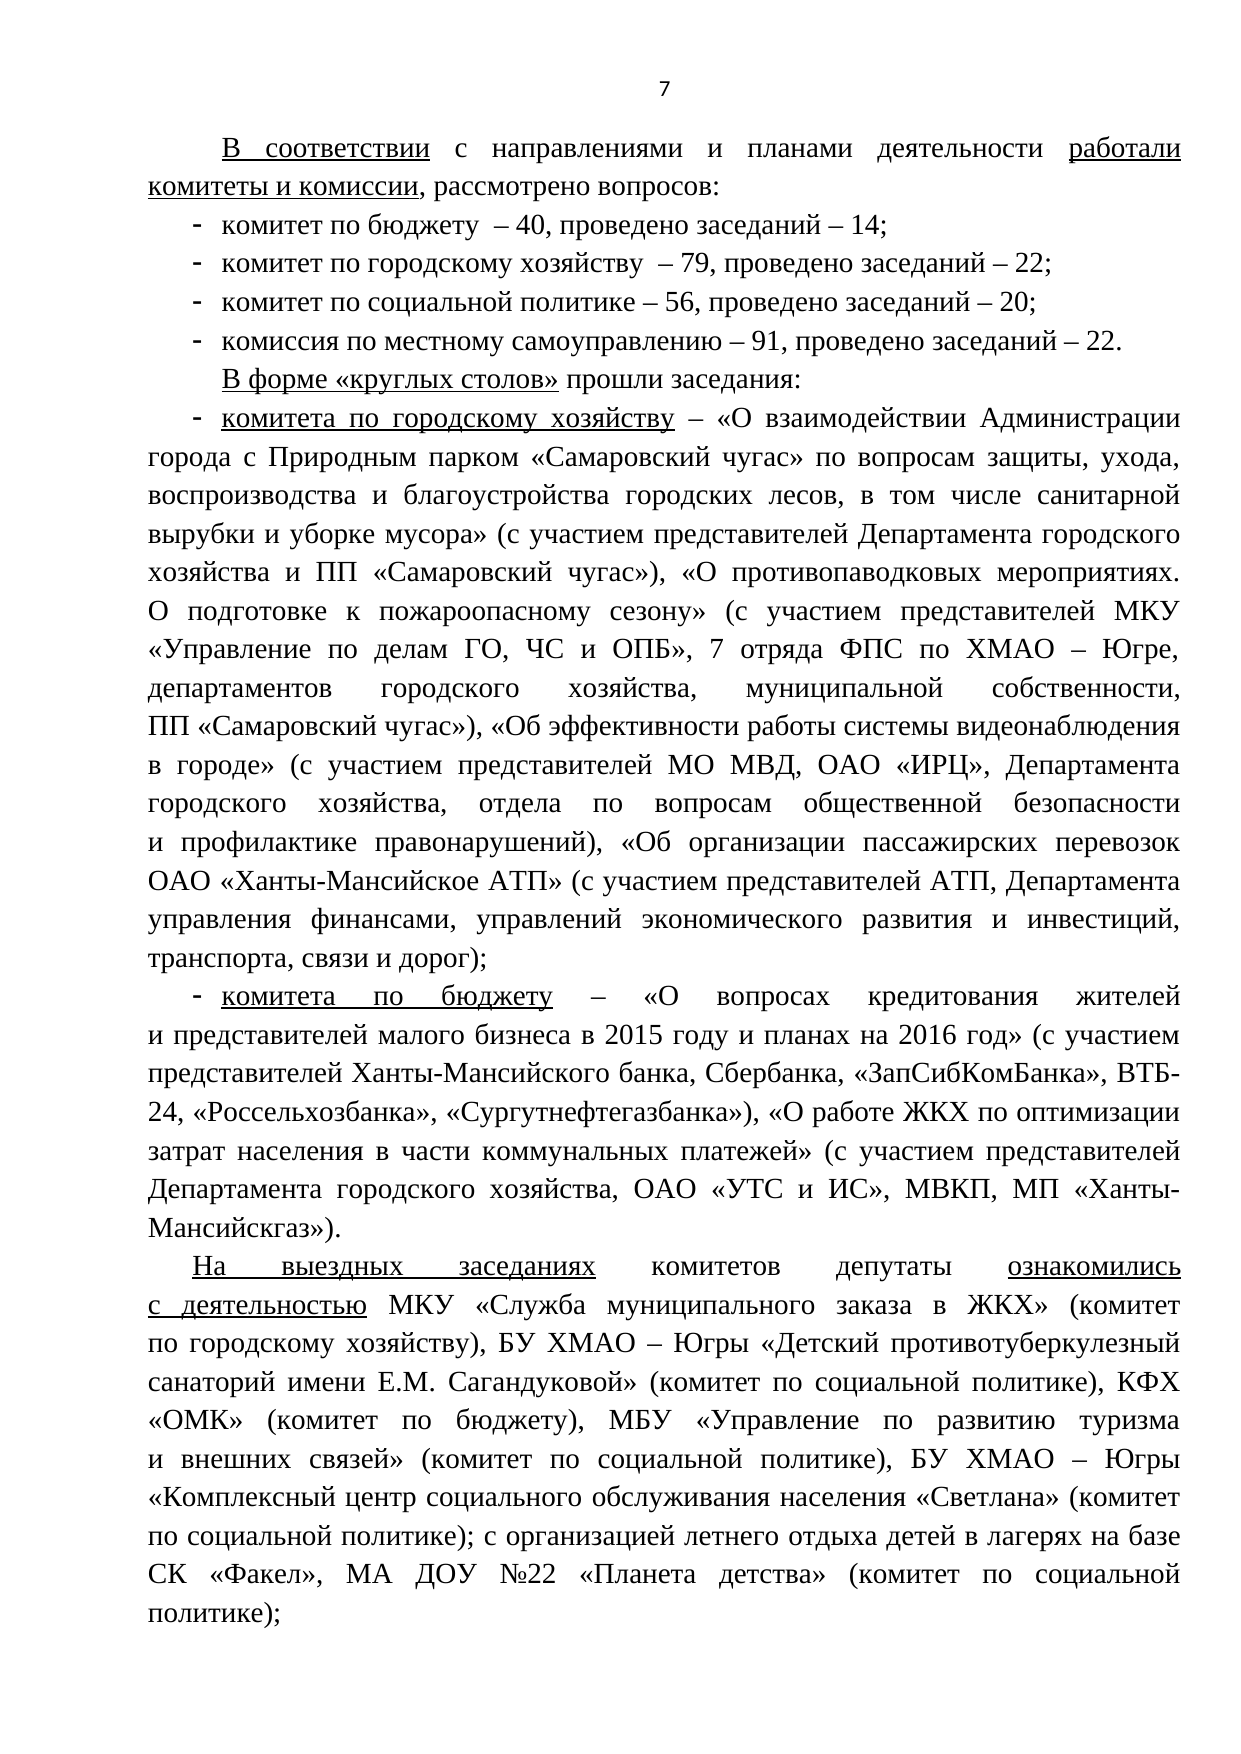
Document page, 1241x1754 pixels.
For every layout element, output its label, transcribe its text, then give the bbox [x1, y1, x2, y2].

list комитета по городскому хозяйству – «О взаимодействии Администрации города с Природным парком «Самаровский чугас» по вопросам защиты, ухода, воспроизводства и благоустройства городских лесов, в том числе санитарной вырубки и уборке мусора» (с участием представителей Департамента городского хозяйства и ПП «Самаровский чугас»), «О противопаводковых мероприятиях. О подготовке к пожароопасному сезону» (с участием представителей МКУ «Управление по делам ГО, ЧС и ОПБ», 7 отряда ФПС по ХМАО – Югре, департаментов городского хозяйства, муниципальной собственности, ПП «Самаровский чугас»), «Об эффективности работы системы видеонаблюдения в городе» (с участием представителей МО МВД, ОАО «ИРЦ», Департамента городского хозяйства, отдела по вопросам общественной безопасности и профилактике правонарушений), «Об организации пассажирских перевозок ОАО «Ханты-Мансийское АТП» (с участием представителей АТП, Департамента управления финансами, управлений экономического развития и инвестиций, транспорта, связи и дорог); [148, 400, 1181, 973]
list комитета по бюджету – «О вопросах кредитования жителей и представителей малого бизнеса в 2015 году и планах на 2016 год» (с участием представителей Ханты-Мансийского банка, Сбербанка, «ЗапСибКомБанка», ВТБ-24, «Россельхозбанка», «Сургутнефтегазбанка»), «О работе ЖКХ по оптимизации затрат населения в части коммунальных платежей» (с участием представителей Департамента городского хозяйства, ОАО «УТС и ИС», МВКП, МП «Ханты-Мансийскгаз»). [148, 978, 1181, 1243]
text В форме «круглых столов» прошли заседания: [148, 362, 1181, 395]
list комитет по социальной политике – 56, проведено заседаний – 20; [148, 284, 1181, 318]
list комиссия по местному самоуправлению – 91, проведено заседаний – 22. [148, 323, 1181, 357]
text В соответствии с направлениями и планами деятельности работали комитеты и комиссии, рассмотрено вопросов: [148, 130, 1181, 202]
list комитет по городскому хозяйству – 79, проведено заседаний – 22; [148, 246, 1181, 279]
list комитет по бюджету – 40, проведено заседаний – 14; [148, 207, 1181, 241]
text На выездных заседаниях комитетов депутаты ознакомились с деятельностью МКУ «Служба муниципального заказа в ЖКХ» (комитет по городскому хозяйству), БУ ХМАО – Югры «Детский противотуберкулезный санаторий имени Е.М. Сагандуковой» (комитет по социальной политике), КФХ «ОМК» (комитет по бюджету), МБУ «Управление по развитию туризма и внешних связей» (комитет по социальной политике), БУ ХМАО – Югры «Комплексный центр социального обслуживания населения «Светлана» (комитет по социальной политике); с организацией летнего отдыха детей в лагерях на базе СК «Факел», МА ДОУ №22 «Планета детства» (комитет по социальной политике); [148, 1248, 1181, 1629]
